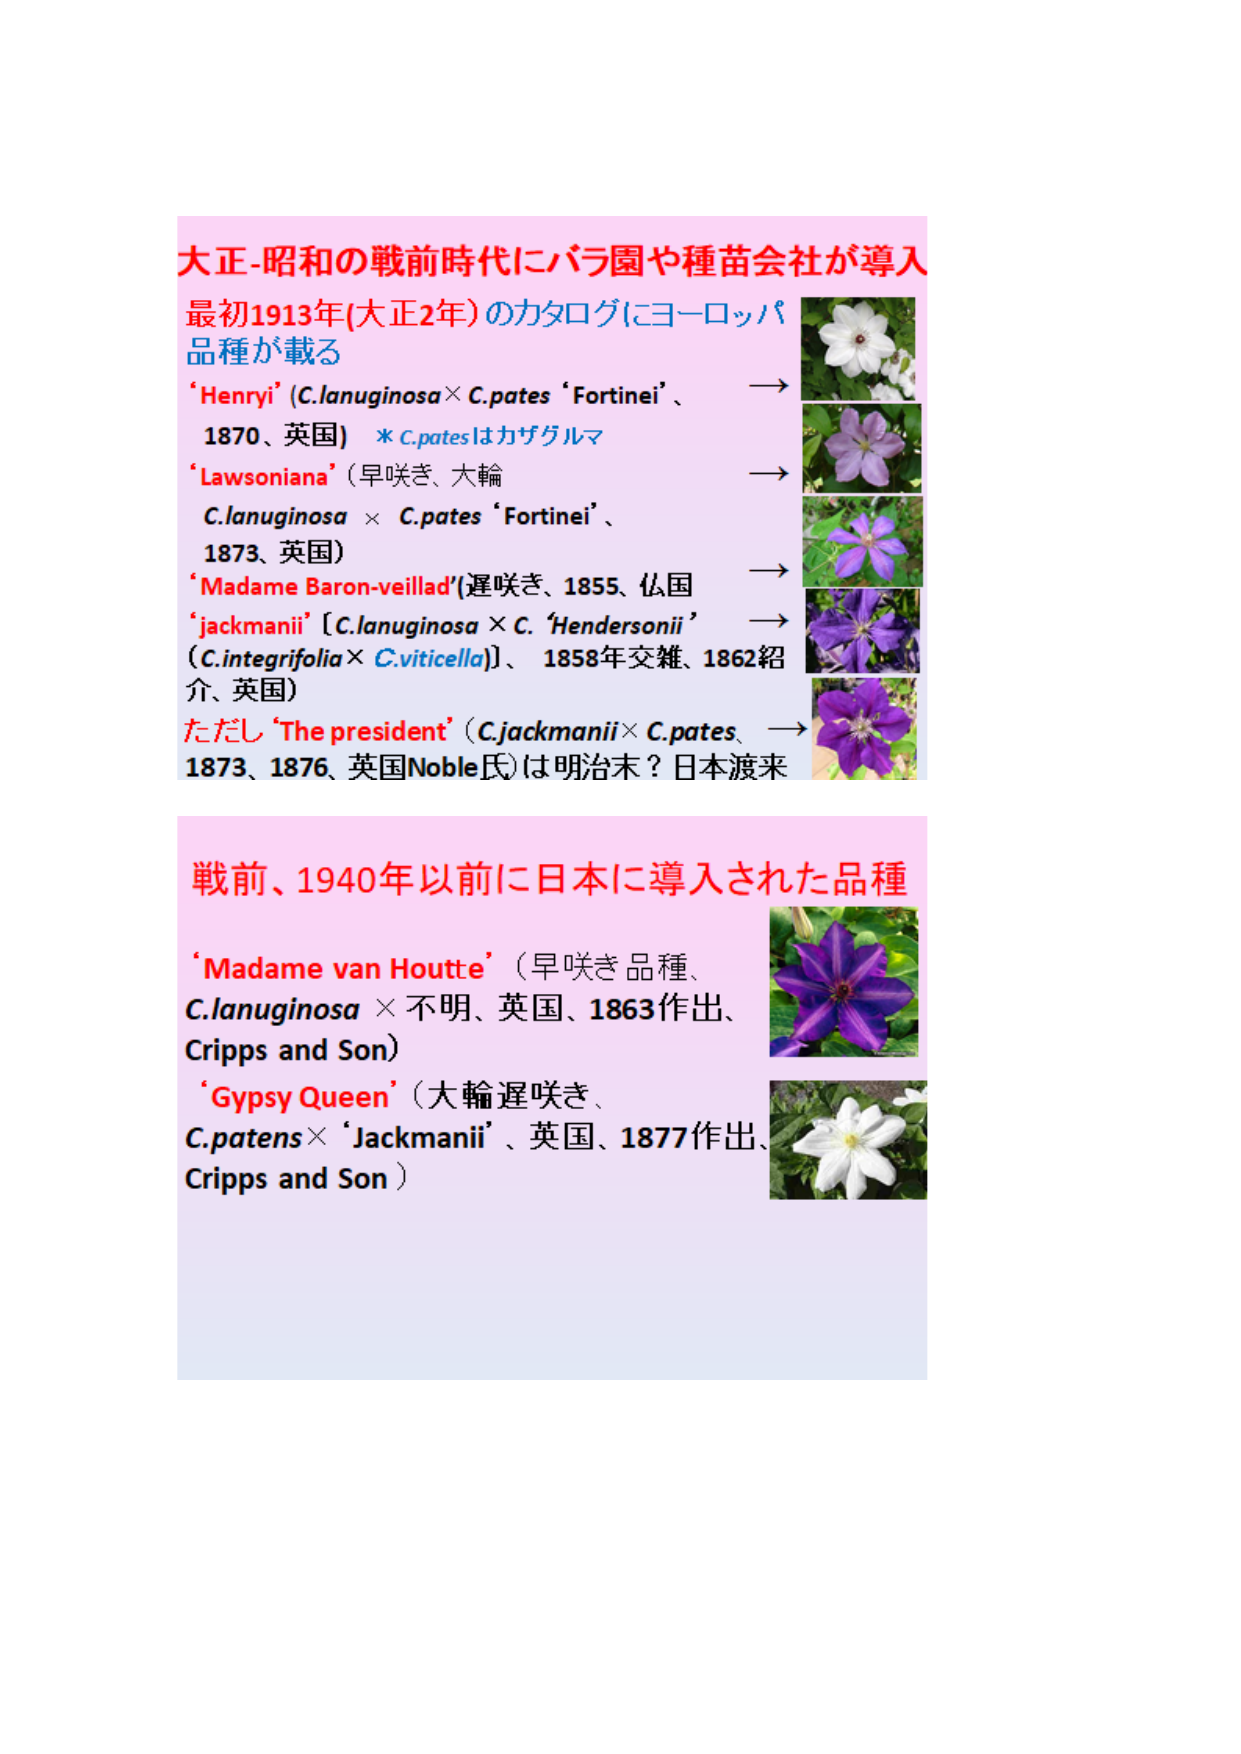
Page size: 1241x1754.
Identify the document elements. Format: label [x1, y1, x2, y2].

picture [177, 816, 928, 1380]
picture [177, 216, 928, 780]
